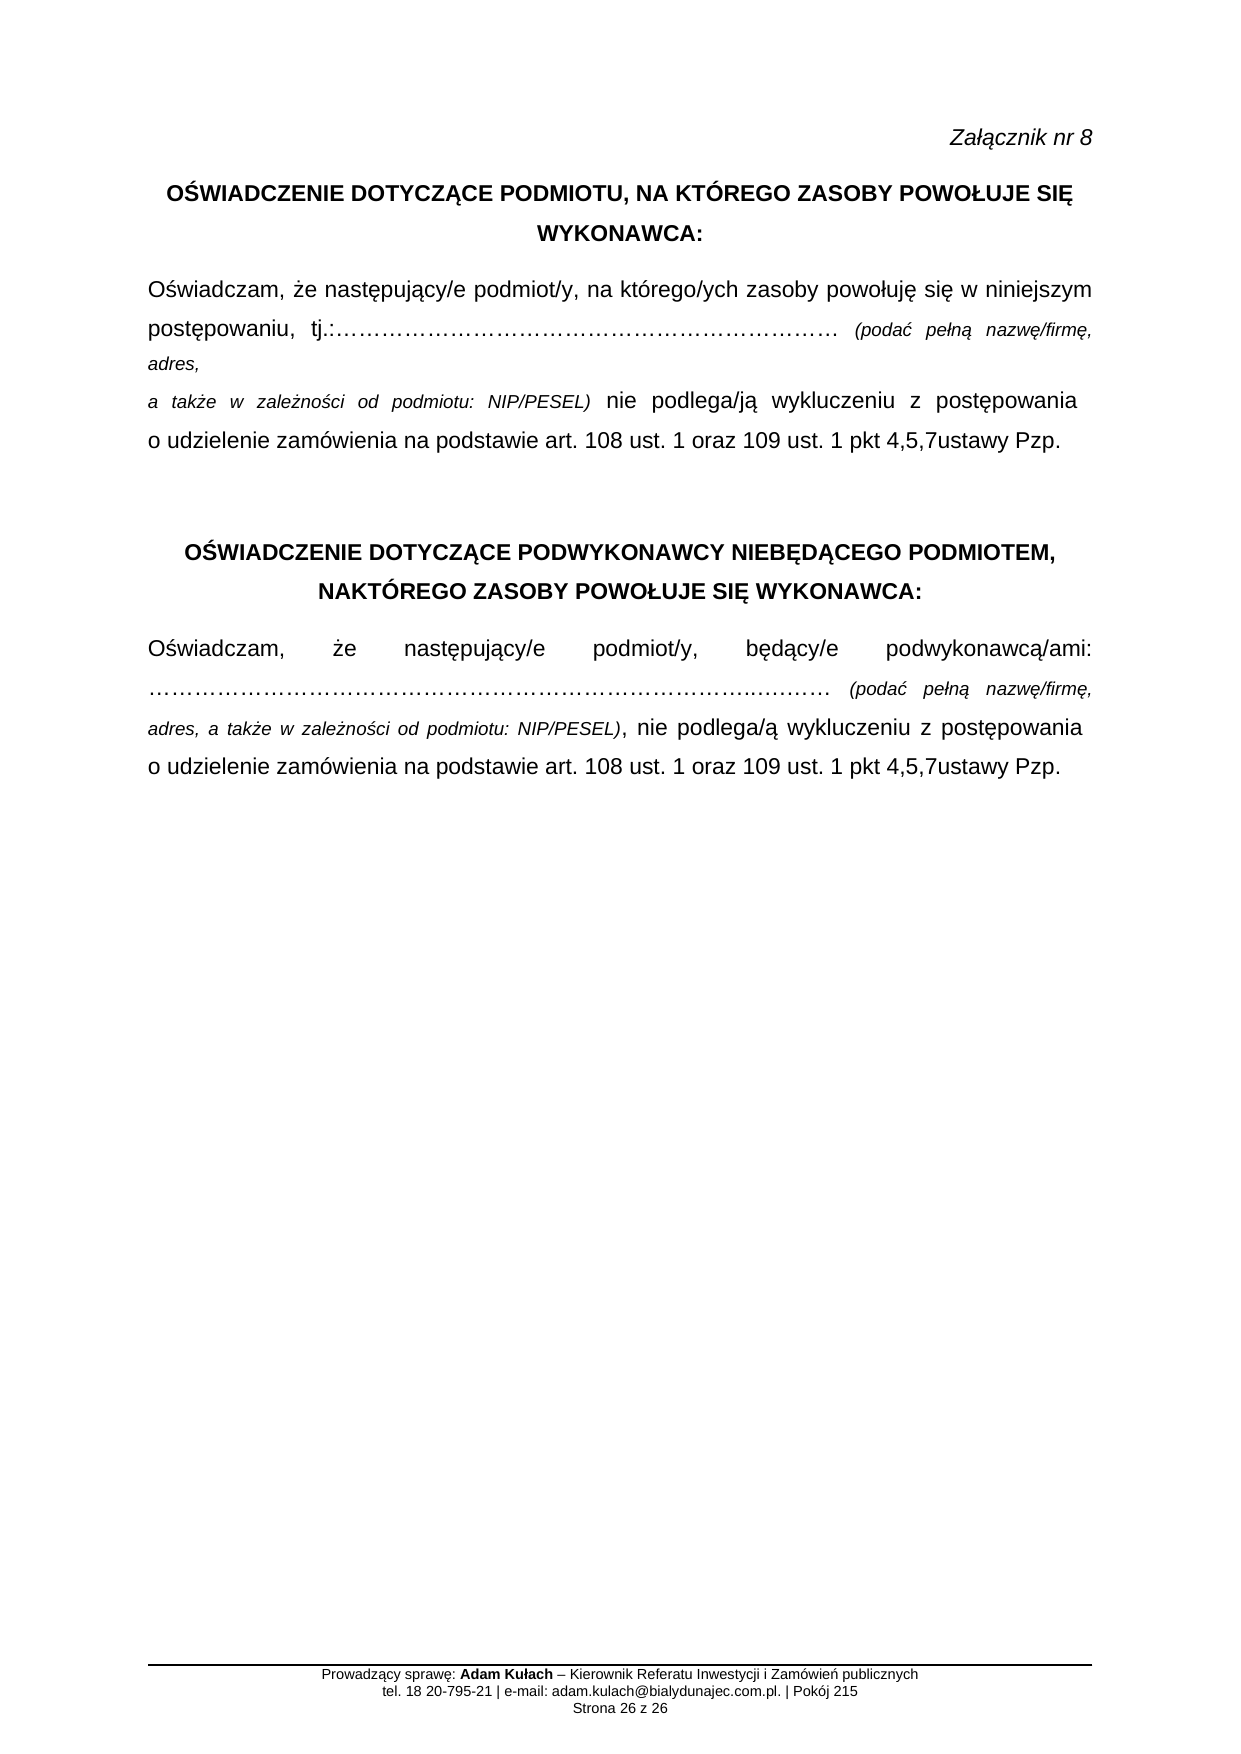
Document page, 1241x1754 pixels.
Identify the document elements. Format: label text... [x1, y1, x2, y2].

list Oświadczam, że następujący/e podmiot/y, będący/e podwykonawcą/ami: ……………………………………………………………………..….…… (podać pełną nazwę/firmę, adres, a także w zależności od podmiotu: NIP/PESEL), nie podlega/ą wykluczeniu z postępowania o udzielenie zamówienia na podstawie art. 108 ust. 1 oraz 109 ust. 1 pkt 4,5,7ustawy Pzp. [148, 634, 1092, 779]
list Załącznik nr 8 [148, 124, 1092, 150]
list OŚWIADCZENIE DOTYCZĄCE PODMIOTU, NA KTÓREGO ZASOBY POWOŁUJE SIĘ WYKONAWCA: [148, 180, 1092, 246]
list Oświadczam, że następujący/e podmiot/y, na którego/ych zasoby powołuję się w niniejszym postępowaniu, tj.:………………………………………………………… (podać pełną nazwę/firmę, adres, a także w zależności od podmiotu: NIP/PESEL) nie podlega/ją wykluczeniu z postępowania o udzielenie zamówienia na podstawie art. 108 ust. 1 oraz 109 ust. 1 pkt 4,5,7ustawy Pzp. [148, 276, 1092, 453]
list OŚWIADCZENIE DOTYCZĄCE PODWYKONAWCY NIEBĘDĄCEGO PODMIOTEM, NAKTÓREGO ZASOBY POWOŁUJE SIĘ WYKONAWCA: [148, 539, 1092, 605]
